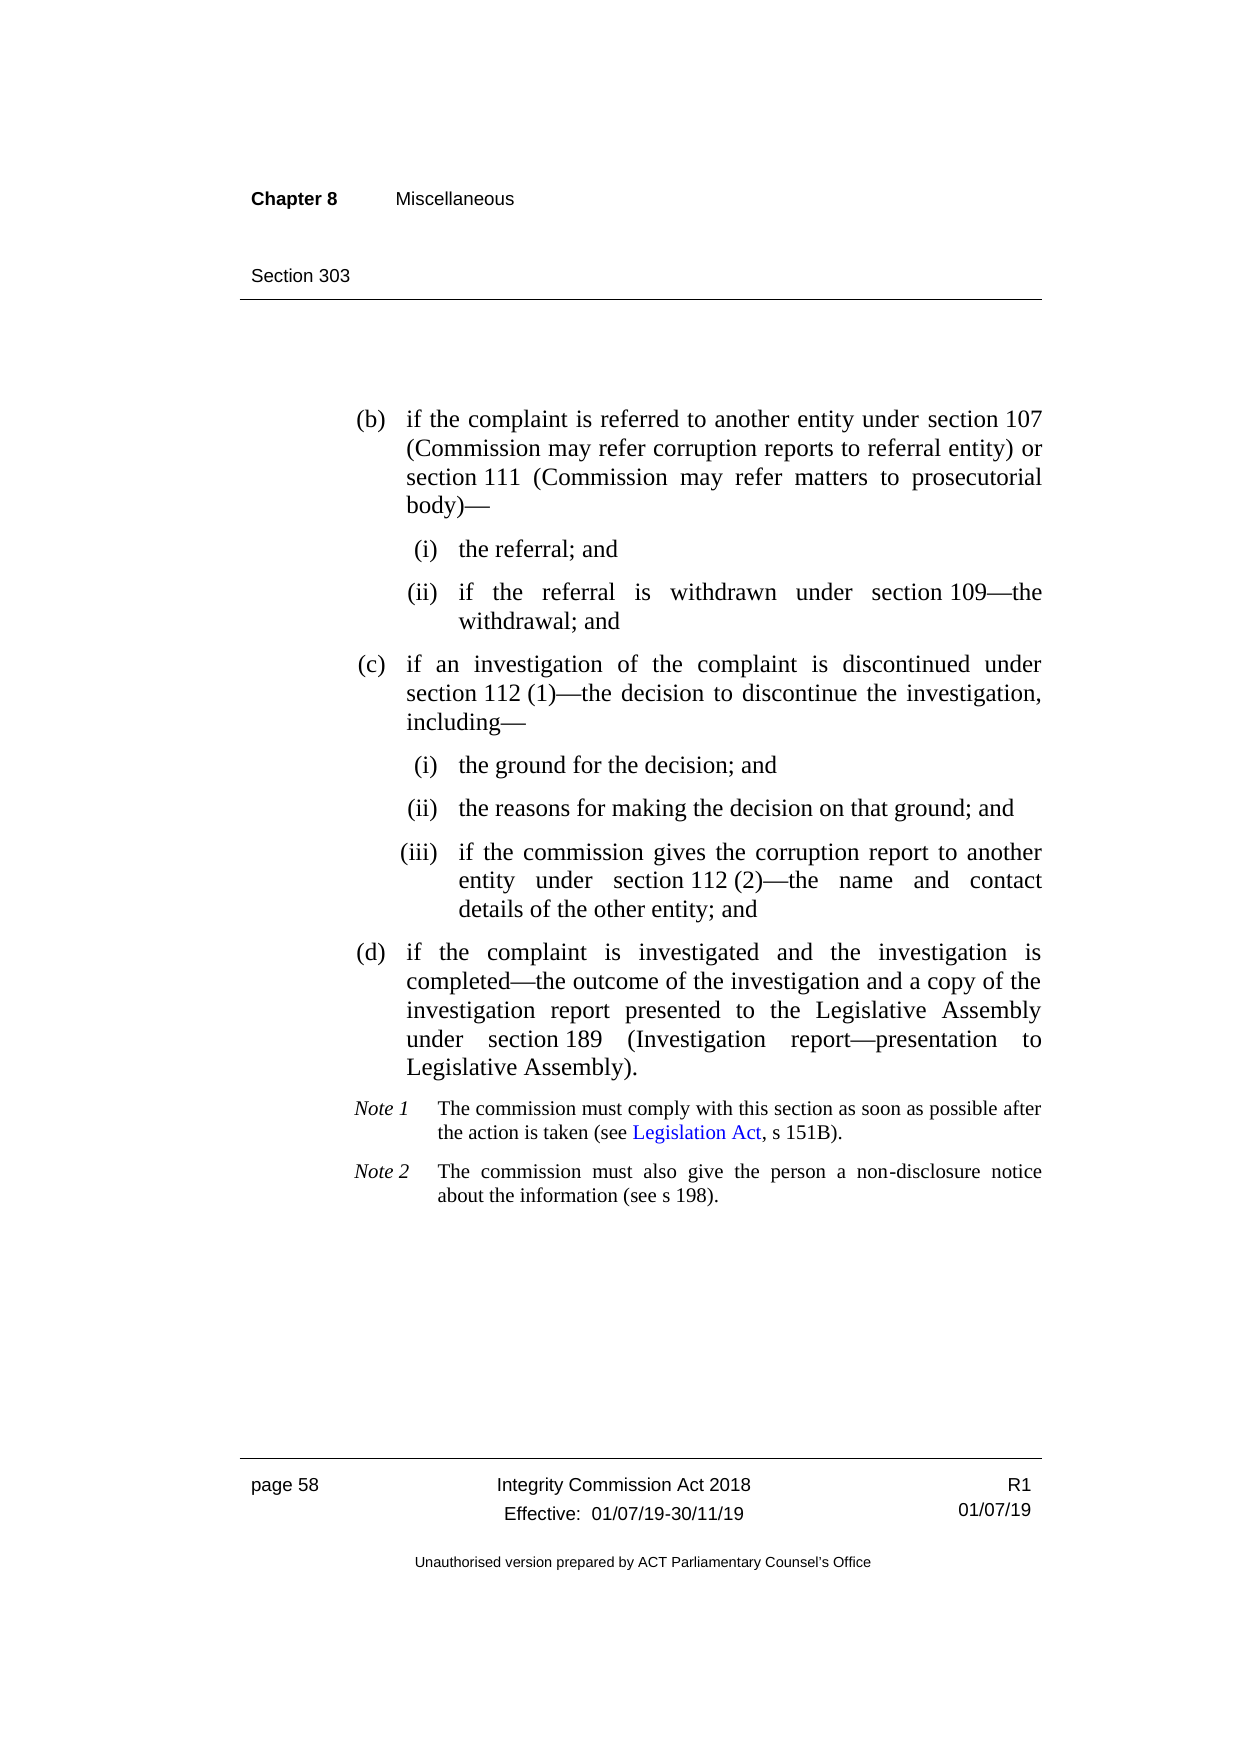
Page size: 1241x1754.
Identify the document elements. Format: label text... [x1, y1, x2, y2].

text (d) if the complaint is investigated and the investigation is completed—the outcome of the investigation and a copy of the investigation report presented to the Legislative Assembly under section 189 (Investigation report—presentation to Legislative Assembly). [239, 937, 1042, 1081]
text (c) if an investigation of the complaint is discontinued under section 112 (1)—the decision to discontinue the investigation, including— [239, 649, 1042, 735]
text (b) if the complaint is referred to another entity under section 107 (Commission may refer corruption reports to referral entity) or section 111 (Commission may refer matters to prosecutorial body)— [239, 404, 1042, 519]
text (iii) if the commission gives the corruption report to another entity under section 112 (2)—the name and contact details of the other entity; and [239, 837, 1042, 923]
text (ii) the reasons for making the decision on that ground; and [239, 793, 1042, 822]
text Note 2 The commission must also give the person a non-disclosure notice about the information (see s 198). [354, 1158, 1042, 1207]
text (i) the referral; and [239, 534, 1042, 562]
text (i) the ground for the decision; and [239, 750, 1042, 779]
text Note 1 The commission must comply with this section as soon as possible after the action is taken (see Legislation Act, s 151B). [354, 1096, 1042, 1144]
text (ii) if the referral is withdrawn under section 109—the withdrawal; and [239, 577, 1042, 634]
